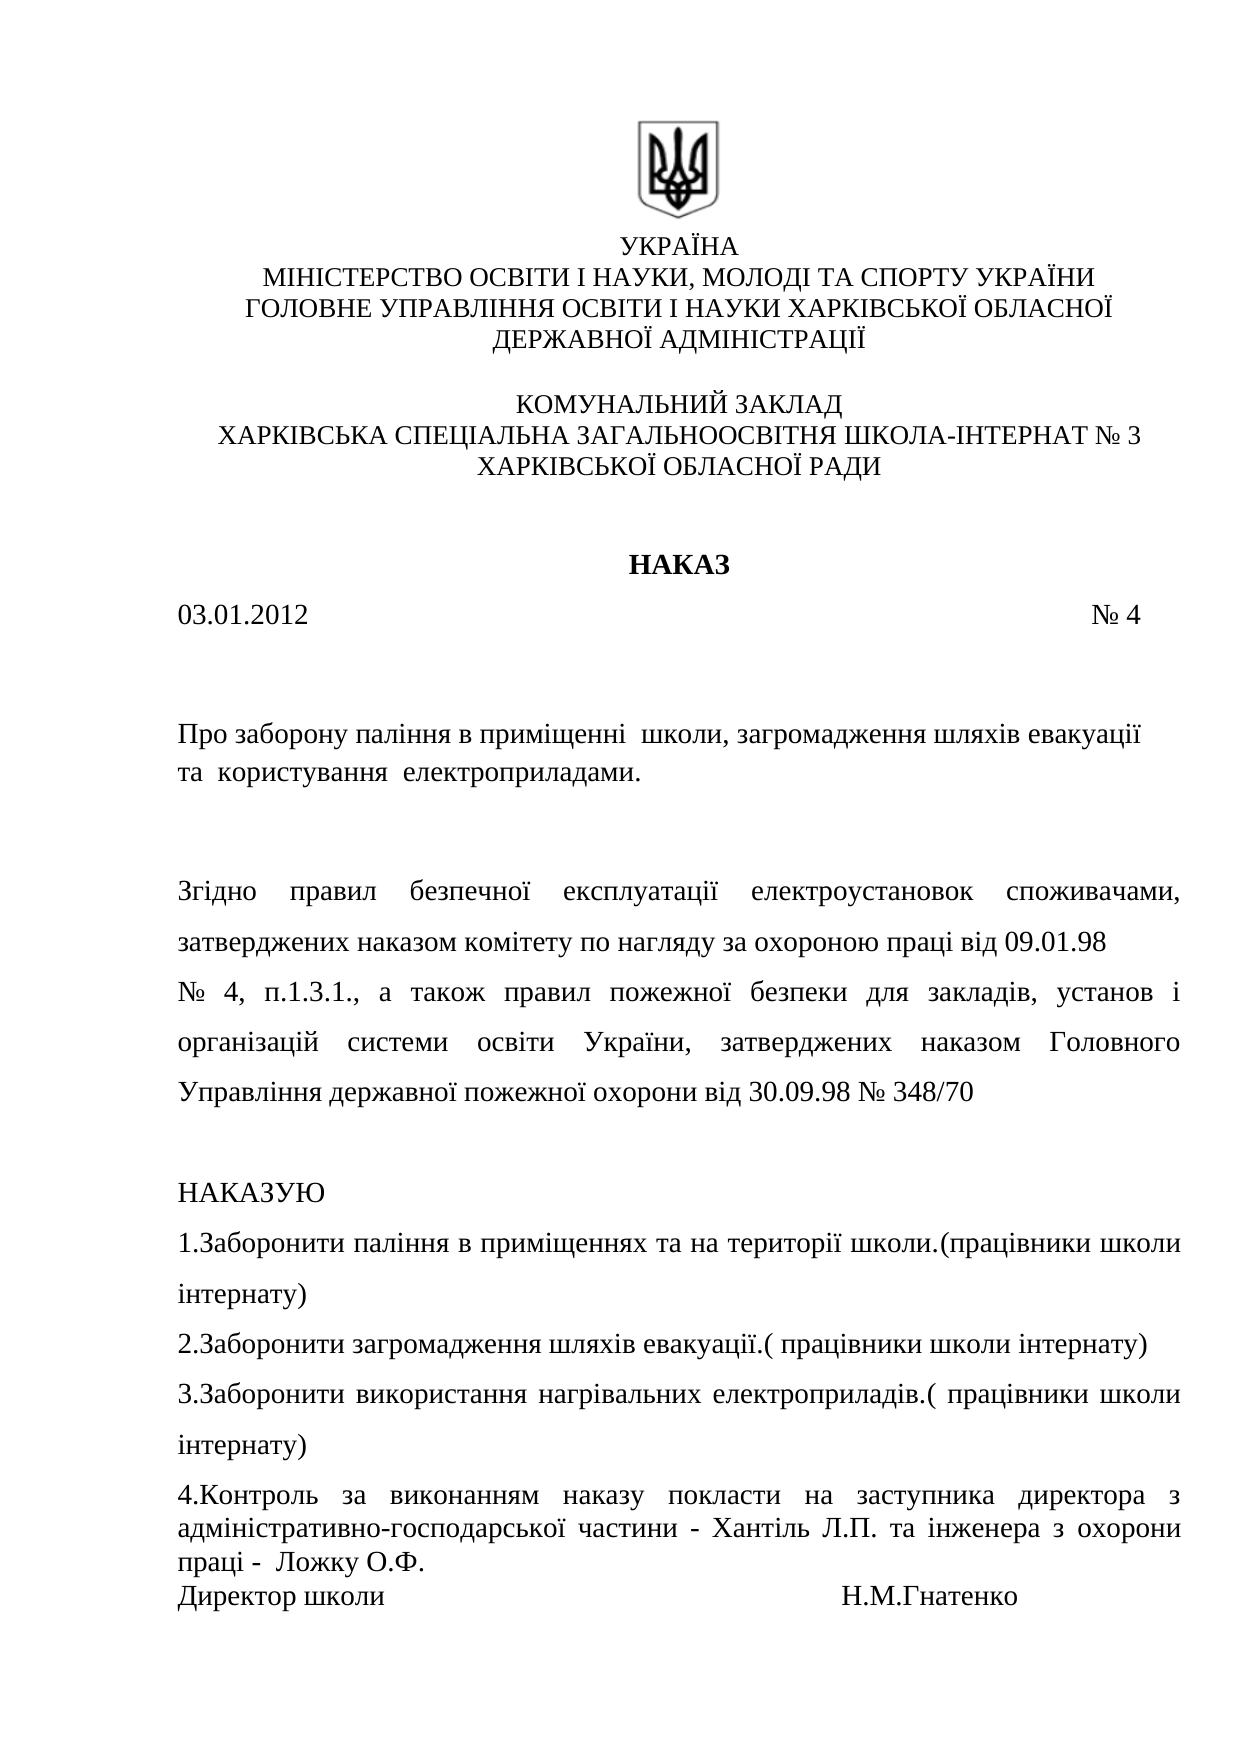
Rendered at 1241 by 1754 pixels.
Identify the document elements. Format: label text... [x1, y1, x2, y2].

text 4.Контроль за виконанням наказу покласти на заступника директора з адміністративно-господарської частини - Хантіль Л.П. та інженера з охорони праці - Ложку О.Ф. [177, 1477, 1181, 1578]
text УКРАЇНА [177, 230, 1181, 261]
text 03.01.2012 № 4 [177, 597, 1181, 631]
text МІНІСТЕРСТВО ОСВІТИ І НАУКИ, МОЛОДІ ТА СПОРТУ УКРАЇНИ [177, 261, 1181, 292]
text Директор школи Н.М.Гнатенко [177, 1578, 1181, 1611]
text НАКАЗУЮ [177, 1175, 1181, 1209]
text НАКАЗ [177, 547, 1181, 581]
text ХАРКІВСЬКА СПЕЦІАЛЬНА ЗАГАЛЬНООСВІТНЯ ШКОЛА-ІНТЕРНАТ № 3 [177, 419, 1181, 450]
text № 4, п.1.3.1., а також правил пожежної безпеки для закладів, установ і організацій системи освіти України, затверджених наказом Головного Управління державної пожежної охорони від 30.09.98 № 348/70 [177, 974, 1181, 1108]
text ХАРКІВСЬКОЇ ОБЛАСНОЇ РАДИ [177, 450, 1181, 481]
text ГОЛОВНЕ УПРАВЛІННЯ ОСВІТИ І НАУКИ ХАРКІВСЬКОЇ ОБЛАСНОЇ ДЕРЖАВНОЇ АДМІНІСТРАЦІЇ [177, 292, 1181, 355]
text Про заборону паління в приміщенні школи, загромадження шляхів евакуації та користування електроприладами. [177, 716, 1181, 788]
text 1.Заборонити паління в приміщеннях та на території школи.(працівники школи інтернату) [177, 1226, 1181, 1309]
text 2.Заборонити загромадження шляхів евакуації.( працівники школи інтернату) [177, 1326, 1181, 1360]
text 3.Заборонити використання нагрівальних електроприладів.( працівники школи інтернату) [177, 1376, 1181, 1460]
text Згідно правил безпечної експлуатації електроустановок споживачами, затверджених наказом комітету по нагляду за охороною праці від 09.01.98 [177, 873, 1181, 957]
text КОМУНАЛЬНИЙ ЗАКЛАД [177, 388, 1181, 419]
